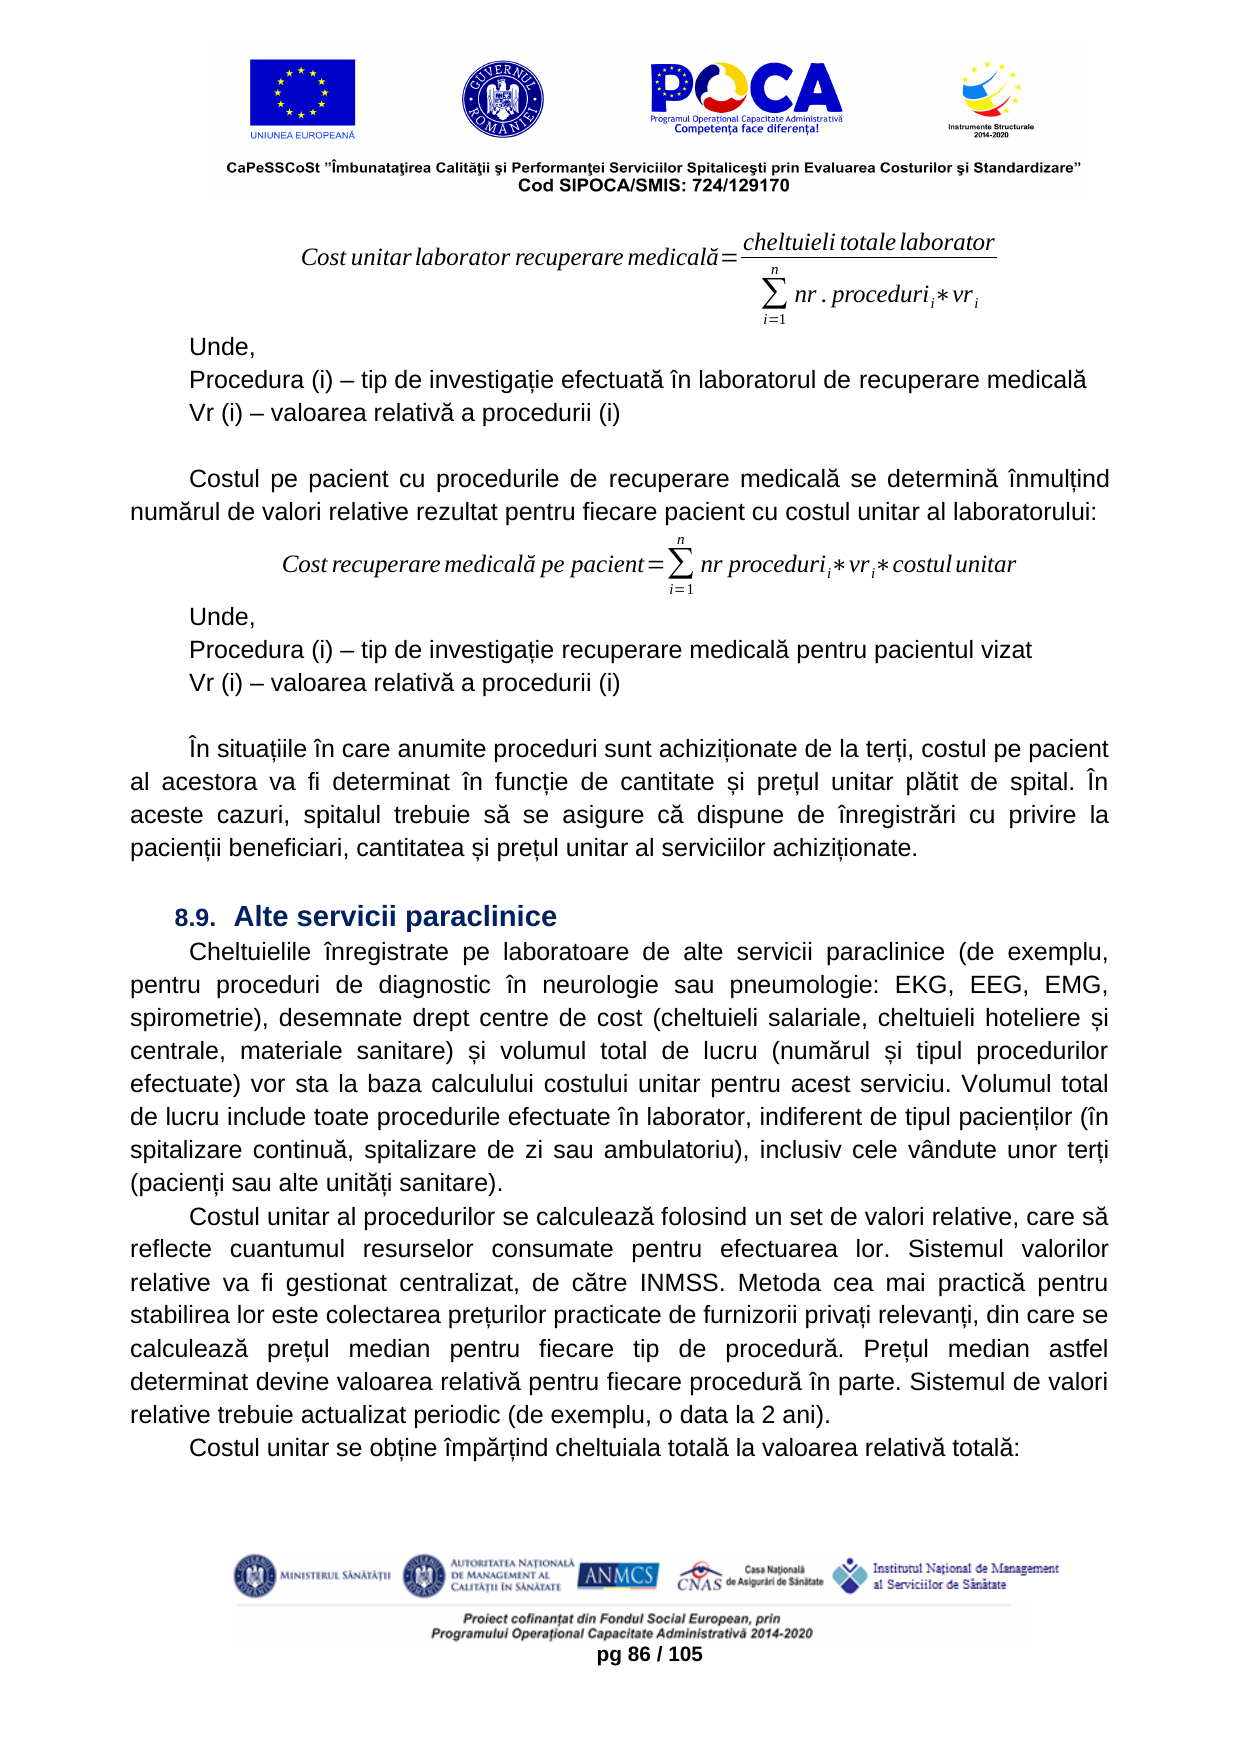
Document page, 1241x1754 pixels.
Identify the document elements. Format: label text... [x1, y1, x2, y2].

text Procedura (i) – tip de investigație efectuată în laboratorul de recuperare medicală [130, 365, 1110, 394]
subtitle Alte servicii paraclinice [130, 899, 1110, 932]
text Vr (i) – valoarea relativă a procedurii (i) [130, 398, 1110, 427]
text Vr (i) – valoarea relativă a procedurii (i) [130, 668, 1110, 696]
text Costul pe pacient cu procedurile de recuperare medicală se determină înmulțind numărul de valori relative rezultat pentru fiecare pacient cu costul unitar al laboratorului: [130, 464, 1110, 526]
text În situațiile în care anumite proceduri sunt achiziționate de la terți, costul pe pacient al acestora va fi determinat în funcție de cantitate și prețul unitar plătit de spital. În aceste cazuri, spitalul trebuie să se asigure că dispune de înregistrări cu privire la pacienții beneficiari, cantitatea și prețul unitar al serviciilor achiziționate. [130, 734, 1110, 861]
text Unde, [130, 332, 1110, 361]
text Costul unitar se obține împărțind cheltuiala totală la valoarea relativă totală: [130, 1433, 1110, 1461]
text Unde, [130, 602, 1110, 630]
picture [232, 1551, 1067, 1643]
text Costul unitar al procedurilor se calculează folosind un set de valori relative, care să reflecte cuantumul resurselor consumate pentru efectuarea lor. Sistemul valorilor relative va fi gestionat centralizat, de către INMSS. Metoda cea mai practică pentru stabilirea lor este colectarea prețurilor practicate de furnizorii privați relevanți, din care se calculează prețul median pentru fiecare tip de procedură. Prețul median astfel determinat devine valoarea relativă pentru fiecare procedură în parte. Sistemul de valori relative trebuie actualizat periodic (de exemplu, o data la 2 ani). [130, 1201, 1110, 1428]
picture [210, 37, 1089, 201]
text Cheltuielile înregistrate pe laboratoare de alte servicii paraclinice (de exemplu, pentru proceduri de diagnostic în neurologie sau pneumologie: EKG, EEG, EMG, spirometrie), desemnate drept centre de cost (cheltuieli salariale, cheltuieli hoteliere și centrale, materiale sanitare) și volumul total de lucru (numărul și tipul procedurilor efectuate) vor sta la baza calculului costului unitar pentru acest serviciu. Volumul total de lucru include toate procedurile efectuate în laborator, indiferent de tipul pacienților (în spitalizare continuă, spitalizare de zi sau ambulatoriu), inclusiv cele vândute unor terți (pacienți sau alte unități sanitare). [130, 937, 1110, 1197]
text Procedura (i) – tip de investigație recuperare medicală pentru pacientul vizat [130, 634, 1110, 663]
